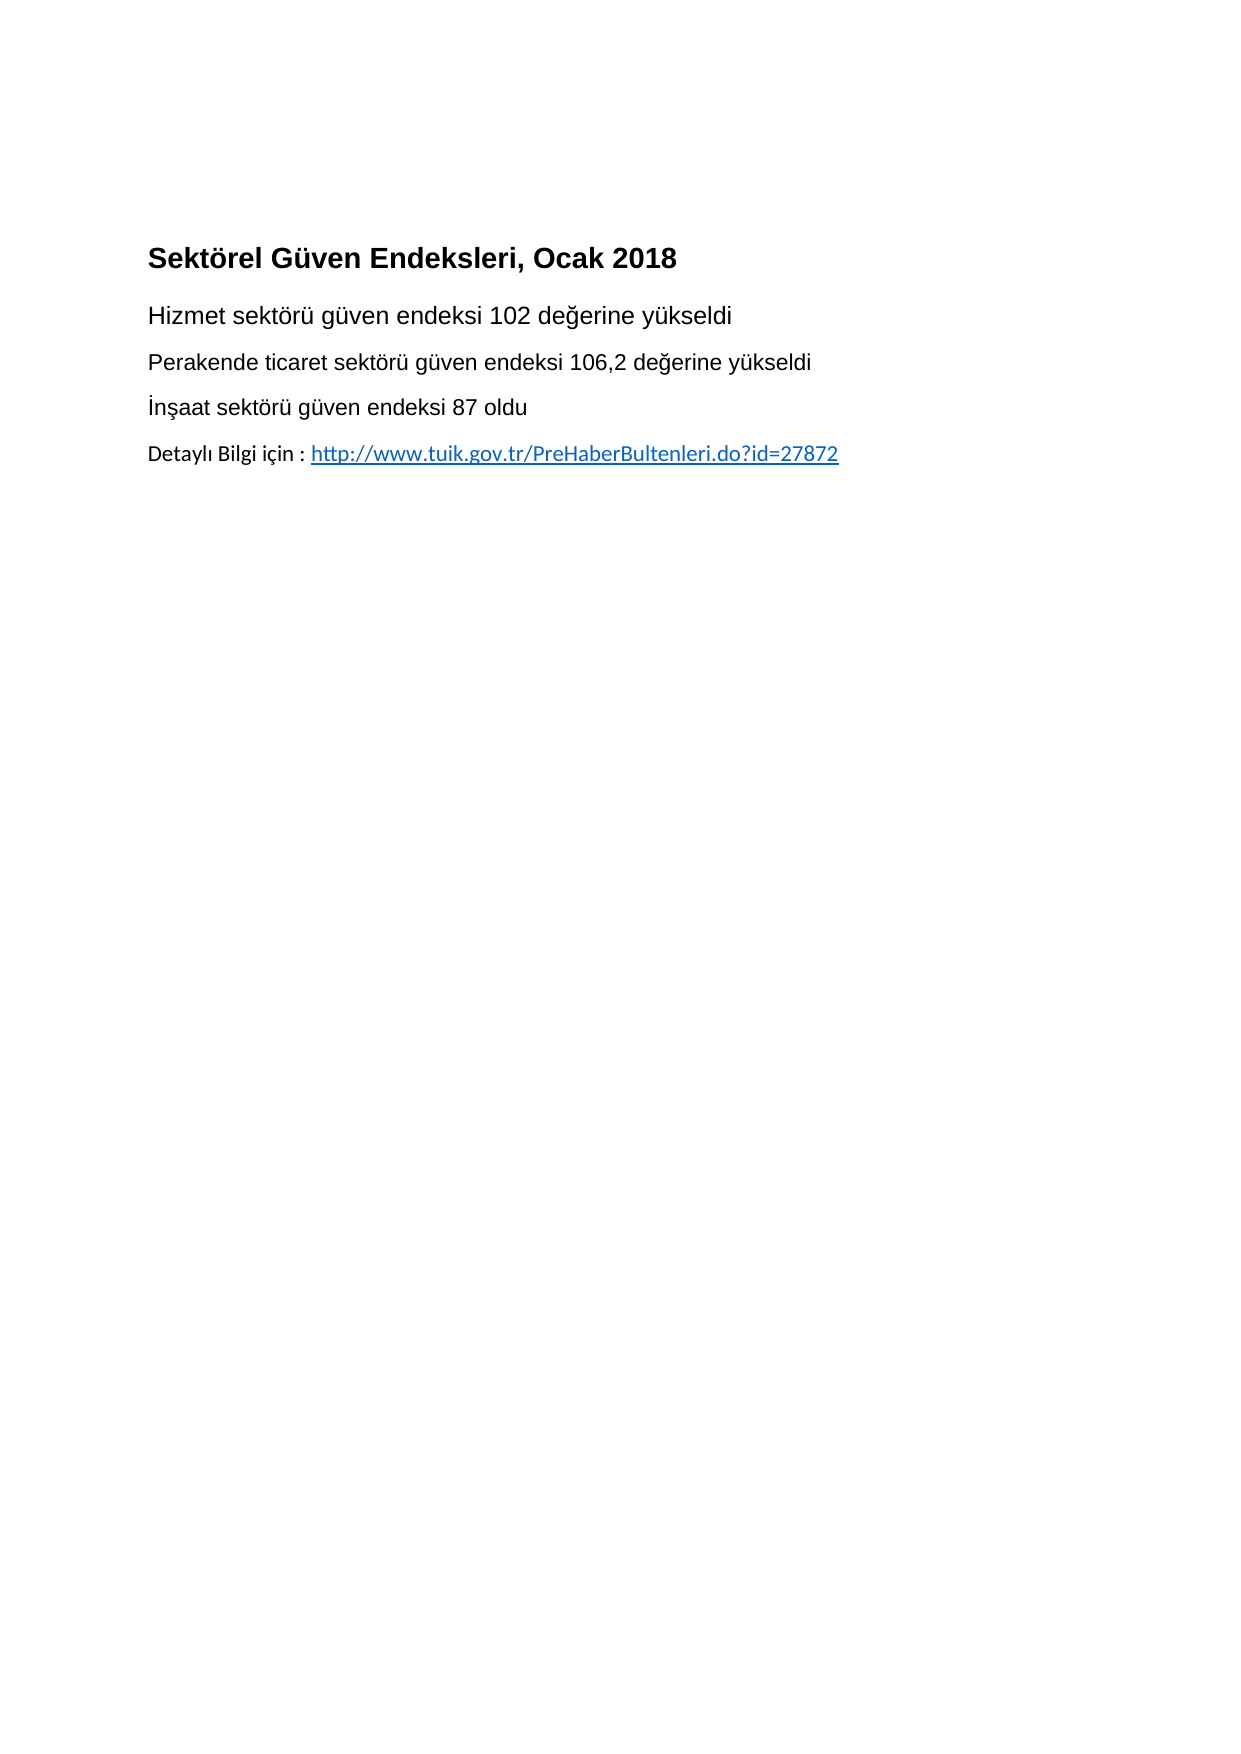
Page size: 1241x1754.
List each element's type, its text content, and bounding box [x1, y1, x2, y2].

text Hizmet sektörü güven endeksi 102 değerine yükseldi [148, 275, 1093, 330]
text Detaylı Bilgi için : http://www.tuik.gov.tr/PreHaberBultenleri.do?id=27872 [148, 439, 1093, 467]
text Perakende ticaret sektörü güven endeksi 106,2 değerine yükseldi [148, 349, 1093, 375]
text İnşaat sektörü güven endeksi 87 oldu [148, 394, 1093, 420]
text Sektörel Güven Endeksleri, Ocak 2018 [148, 241, 1093, 275]
